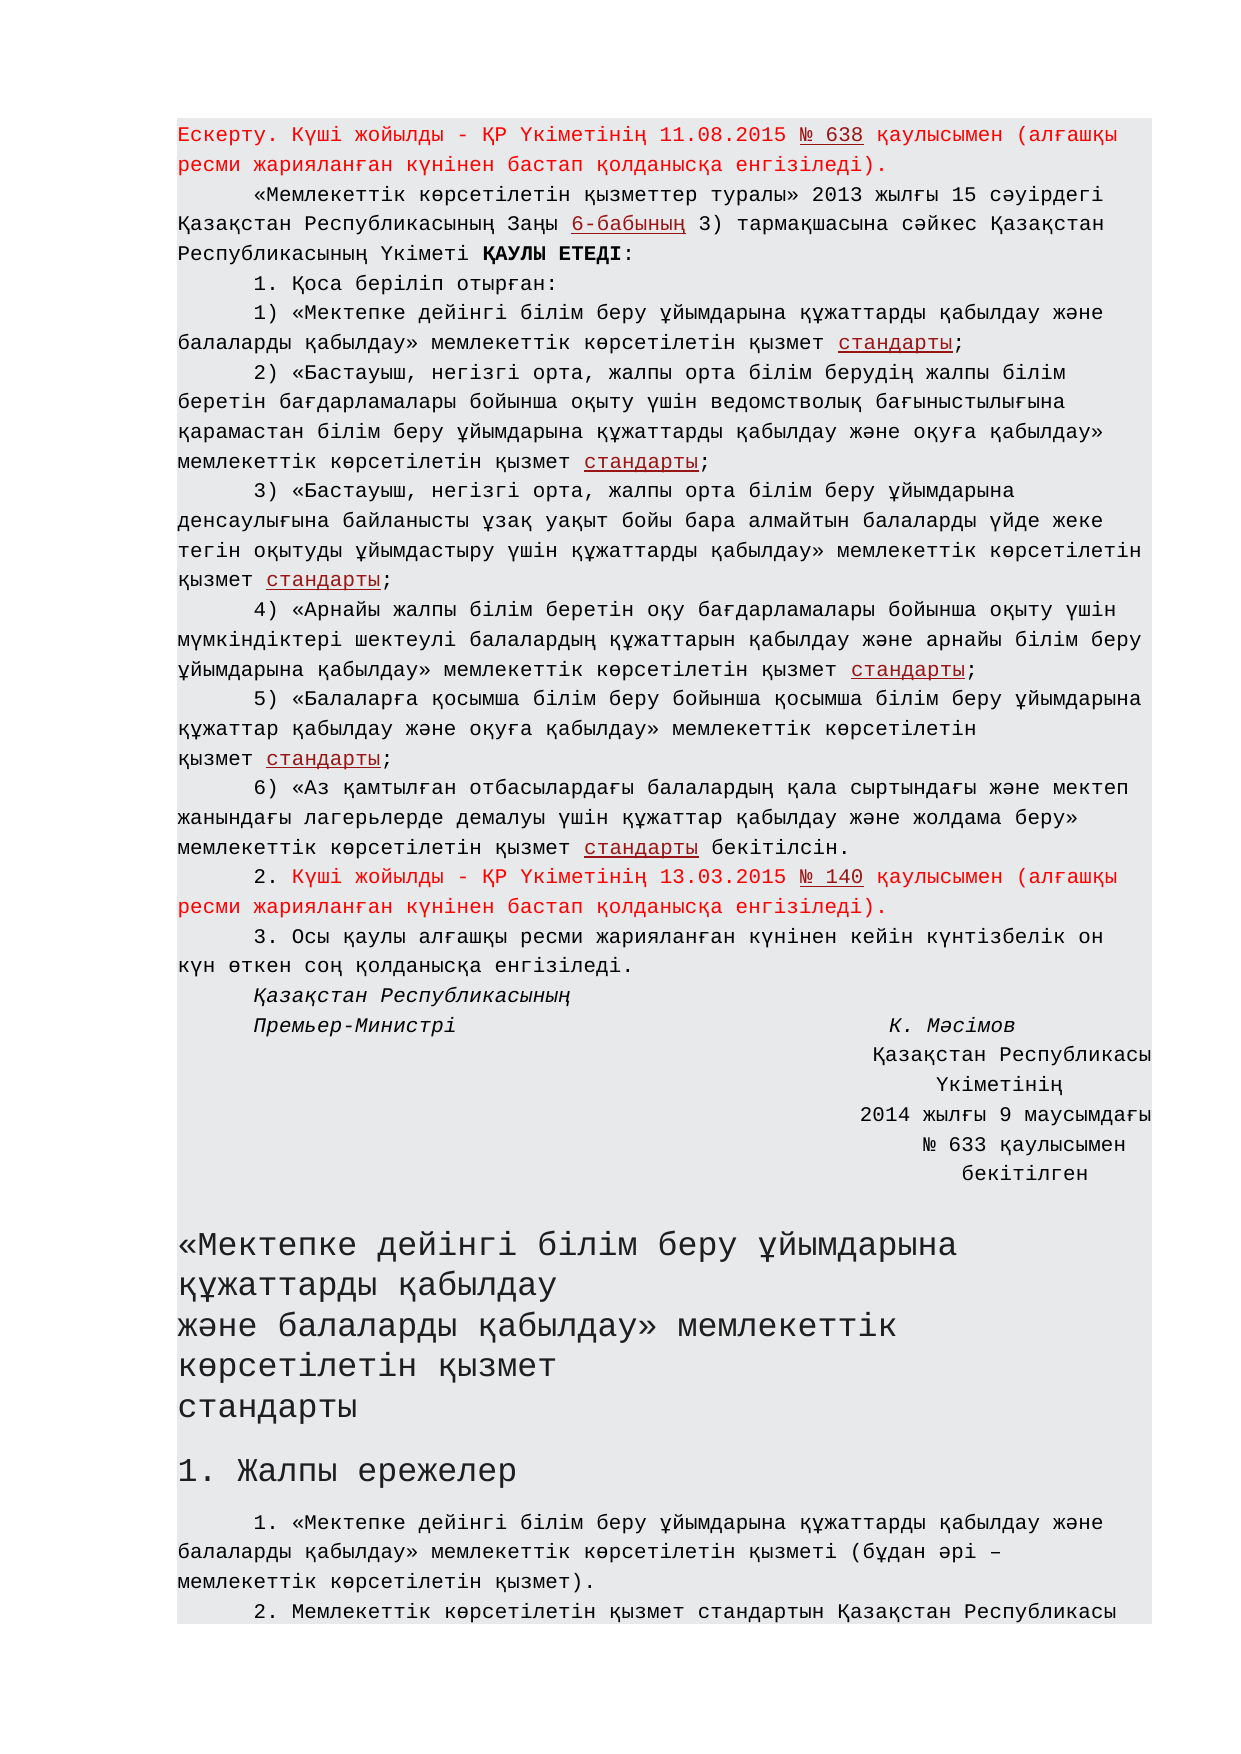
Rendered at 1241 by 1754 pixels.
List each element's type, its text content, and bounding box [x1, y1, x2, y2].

text Қазақстан Республикасының Премьер-Министрі К. Мәсімов [177, 979, 1152, 1038]
text «Мемлекеттік көрсетілетін қызметтер туралы» 2013 жылғы 15 сәуірдегі Қазақстан Республикасының Заңы 6-бабының 3) тармақшасына сәйкес Қазақстан Республикасының Үкіметі ҚАУЛЫ ЕТЕДІ: 1. Қоса беріліп отырған: 1) «Мектепке дейінгі білім беру ұйымдарына құжаттарды қабылдау және балаларды қабылдау» мемлекеттік көрсетілетін қызмет стандарты; 2) «Бастауыш, негізгі орта, жалпы орта білім берудің жалпы білім беретін бағдарламалары бойынша оқыту үшін ведомстволық бағыныстылығына қарамастан білім беру ұйымдарына құжаттарды қабылдау және оқуға қабылдау» мемлекеттік көрсетілетін қызмет стандарты; 3) «Бастауыш, негізгі орта, жалпы орта білім беру ұйымдарына денсаулығына байланысты ұзақ уақыт бойы бара алмайтын балаларды үйде жеке тегін оқытуды ұйымдастыру үшін құжаттарды қабылдау» мемлекеттік көрсетілетін қызмет стандарты; 4) «Арнайы жалпы білім беретін оқу бағдарламалары бойынша оқыту үшін мүмкіндіктері шектеулі балалардың құжаттарын қабылдау және арнайы білім беру ұйымдарына қабылдау» мемлекеттік көрсетілетін қызмет стандарты; 5) «Балаларға қосымша білім беру бойынша қосымша білім беру ұйымдарына құжаттар қабылдау және оқуға қабылдау» мемлекеттік көрсетілетін қызмет стандарты; 6) «Аз қамтылған отбасылардағы балалардың қала сыртындағы және мектеп жанындағы лагерьлерде демалуы үшін құжаттар қабылдау және жолдама беру» мемлекеттік көрсетілетін қызмет стандарты бекітілсін. 2. Күші жойылды - ҚР Үкіметінің 13.03.2015 № 140 қаулысымен (алғашқы ресми жарияланған күнінен бастап қолданысқа енгізіледі). 3. Осы қаулы алғашқы ресми жарияланған күнінен кейін күнтізбелік он күн өткен соң қолданысқа енгізіледі. [177, 177, 1152, 979]
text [177, 1506, 1152, 1624]
text Ескерту. Күші жойылды - ҚР Үкіметінің 11.08.2015 № 638 қаулысымен (алғашқы ресми жарияланған күнінен бастап қолданысқа енгізіледі). [177, 118, 1152, 177]
text «Мектепке дейінгі білім беру ұйымдарына құжаттарды қабылдау және балаларды қабылдау» мемлекеттік көрсетілетін қызмет стандарты [177, 1224, 1152, 1427]
text 1. Жалпы ережелер [177, 1451, 1152, 1492]
text Қазақстан Республикасы Үкіметінің 2014 жылғы 9 маусымдағы № 633 қаулысымен бекітілген [177, 1038, 1152, 1187]
